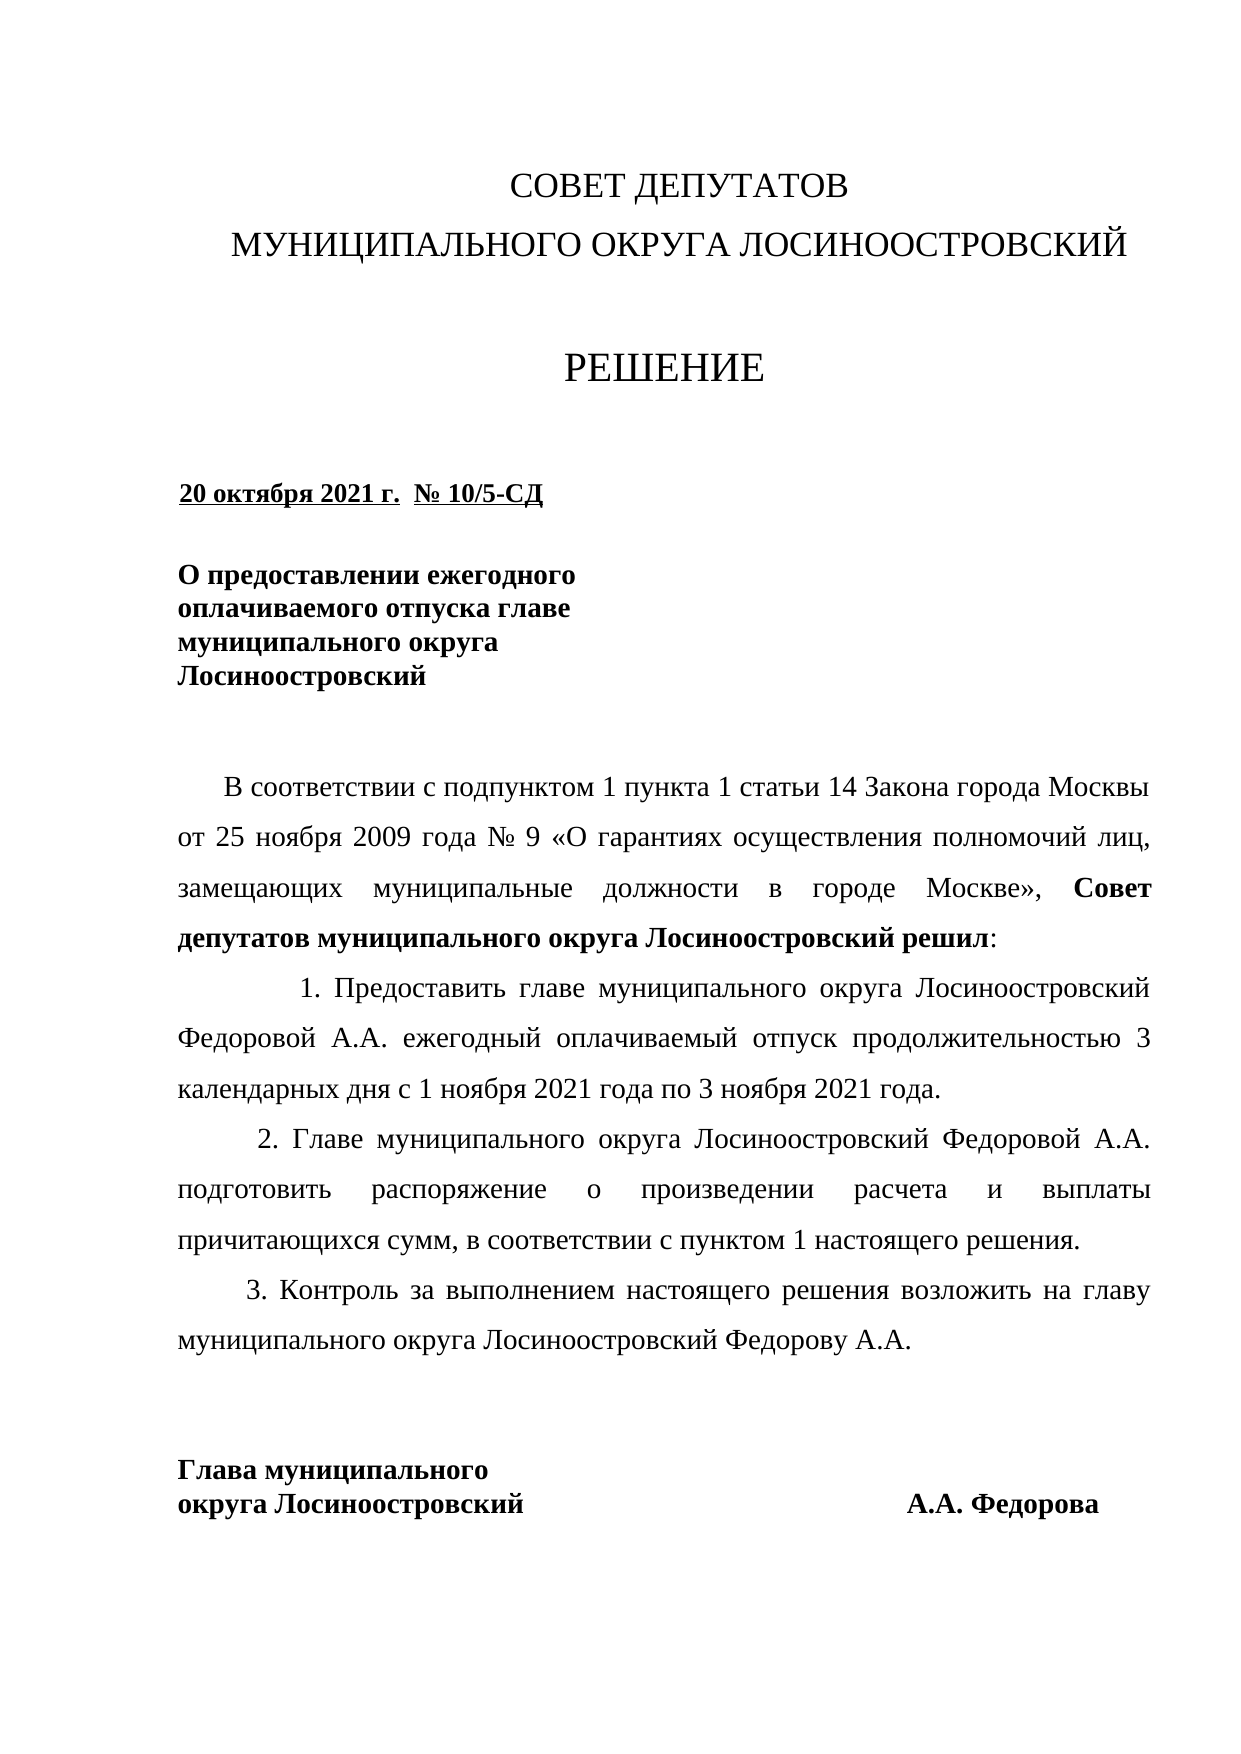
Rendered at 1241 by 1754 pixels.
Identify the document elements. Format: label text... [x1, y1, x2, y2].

text РЕШЕНИЕ [177, 343, 1152, 391]
text Глава муниципального [177, 1452, 1152, 1486]
text округа Лосиноостровский А.А. Федорова [177, 1486, 1152, 1519]
text О предоставлении ежегодного [177, 557, 1152, 591]
subtitle 2. Главе муниципального округа Лосиноостровский Федоровой А.А. подготовить распоряжение о произведении расчета и выплаты причитающихся сумм, в соответствии с пунктом 1 настоящего решения. [177, 1121, 1152, 1255]
subtitle 1. Предоставить главе муниципального округа Лосиноостровский Федоровой А.А. ежегодный оплачиваемый отпуск продолжительностью 3 календарных дня с 1 ноября 2021 года по 3 ноября 2021 года. [117, 970, 1152, 1104]
text муниципального округа [177, 624, 1152, 658]
text СОВЕТ ДЕПУТАТОВ [148, 164, 1211, 205]
text оплачиваемого отпуска главе [177, 591, 1152, 624]
subtitle В соответствии с подпунктом 1 пункта 1 статьи 14 Закона города Москвы от 25 ноября 2009 года № 9 «О гарантиях осуществления полномочий лиц, замещающих муниципальные должности в городе Москве», Совет депутатов муниципального округа Лосиноостровский решил: [177, 769, 1152, 953]
text 20 октября 2021 г. № 10/5-СД [103, 477, 1152, 508]
subtitle 3. Контроль за выполнением настоящего решения возложить на главу муниципального округа Лосиноостровский Федорову А.А. [177, 1272, 1152, 1356]
text Лосиноостровский [177, 658, 1152, 691]
text МУНИЦИПАЛЬНОГО ОКРУГА ЛОСИНООСТРОВСКИЙ [148, 224, 1211, 264]
